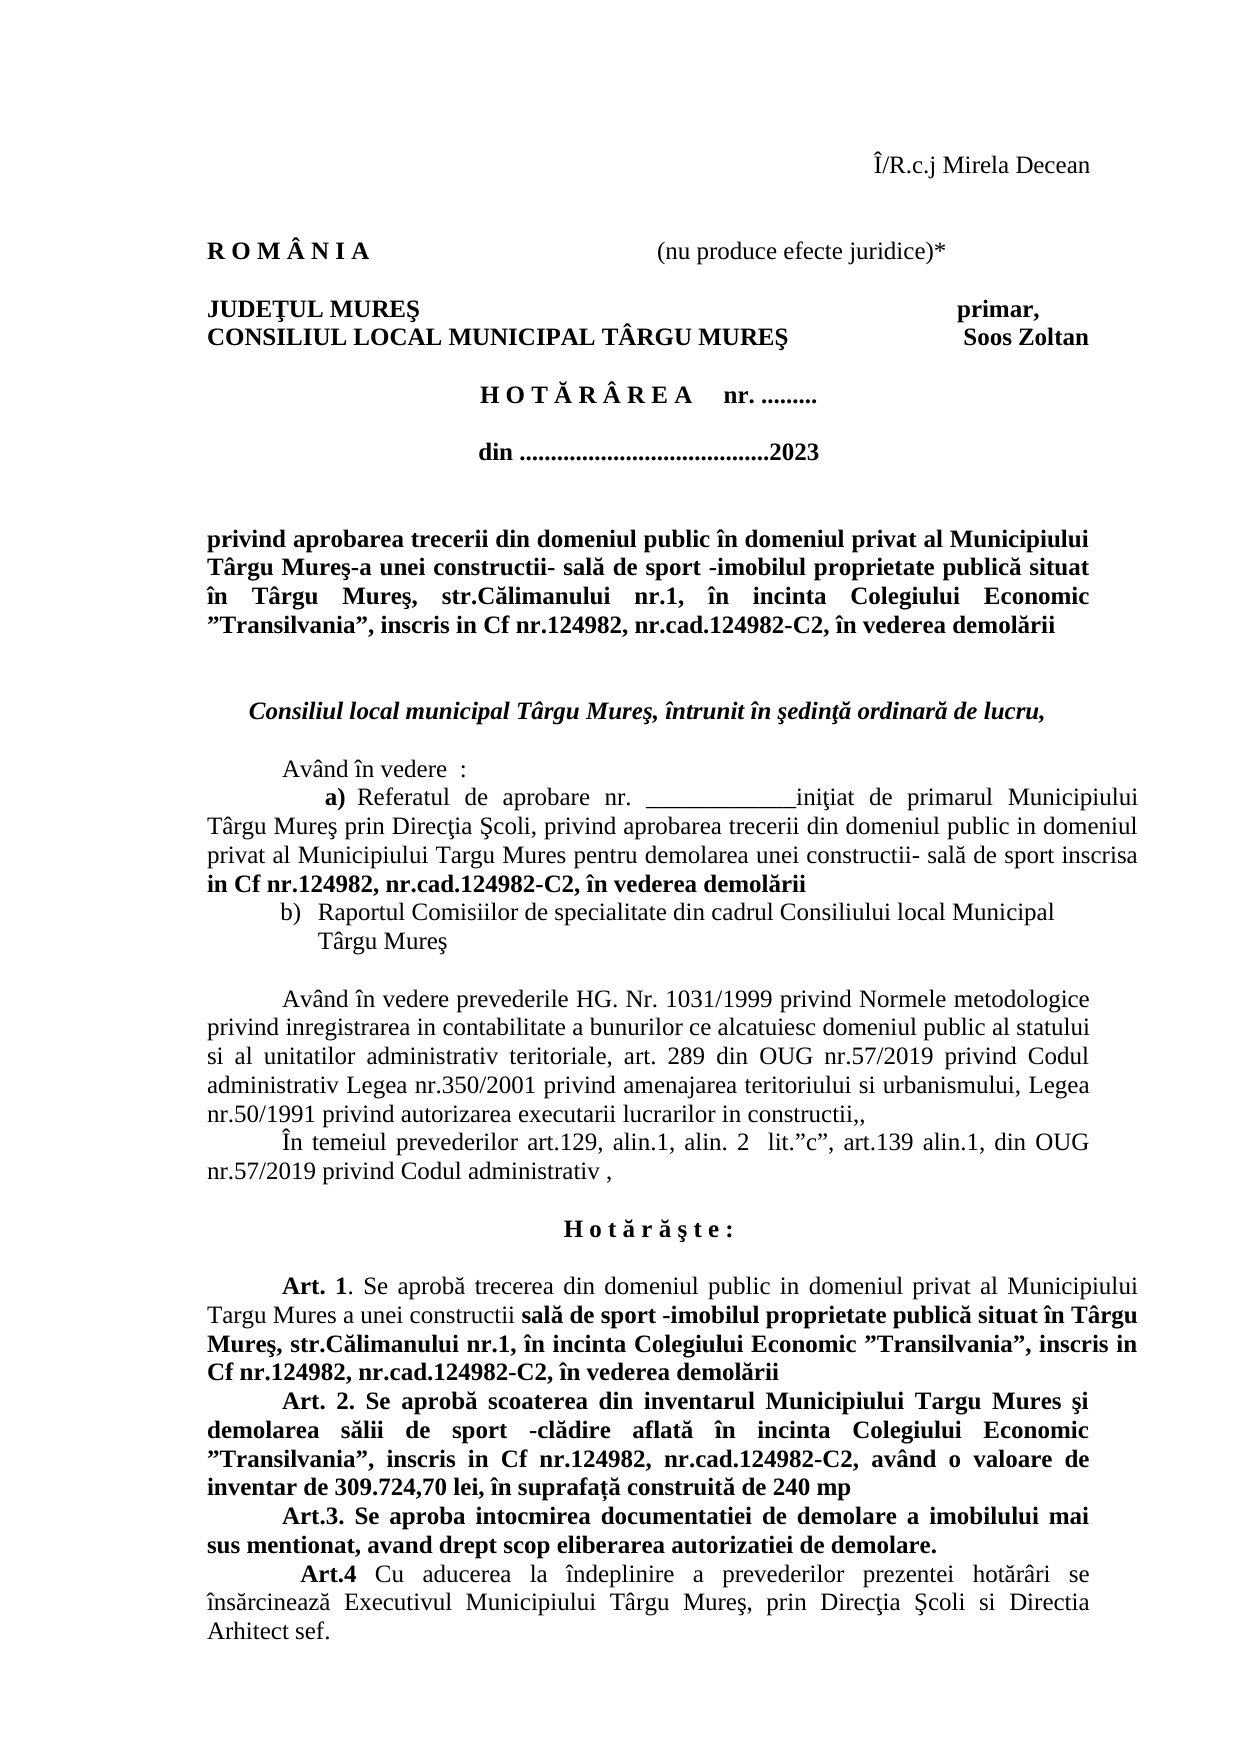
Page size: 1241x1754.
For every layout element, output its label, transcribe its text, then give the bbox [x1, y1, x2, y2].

text R O M Â N I A (nu produce efecte juridice)* [207, 236, 1090, 265]
text JUDEŢUL MUREŞ primar, [207, 294, 1090, 322]
list Raportul Comisiilor de specialitate din cadrul Consiliului local Municipal Târgu Mureş [280, 897, 1090, 955]
text În temeiul prevederilor art.129, alin.1, alin. 2 lit.”c”, art.139 alin.1, din OUG nr.57/2019 privind Codul administrativ , [207, 1127, 1090, 1185]
text Art.4 Cu aducerea la îndeplinire a prevederilor prezentei hotărâri se însărcinează Executivul Municipiului Târgu Mureş, prin Direcţia Şcoli si Directia Arhitect sef. [207, 1559, 1090, 1645]
text Art. 2. Se aprobă scoaterea din inventarul Municipiului Targu Mures şi demolarea sălii de sport -clădire aflată în incinta Colegiului Economic ”Transilvania”, inscris in Cf nr.124982, nr.cad.124982-C2, având o valoare de inventar de 309.724,70 lei, în suprafață construită de 240 mp [207, 1386, 1090, 1501]
text Având în vedere : [207, 754, 1139, 782]
text Art.3. Se aproba intocmirea documentatiei de demolare a imobilului mai sus mentionat, avand drept scop eliberarea autorizatiei de demolare. [207, 1501, 1090, 1559]
text CONSILIUL LOCAL MUNICIPAL TÂRGU MUREŞ Soos Zoltan [207, 322, 1090, 351]
text H O T Ă R Â R E A nr. ......... [207, 380, 1090, 409]
text Î/R.c.j Mirela Decean [207, 150, 1090, 179]
text H o t ă r ă ş t e : [207, 1214, 1090, 1242]
text Consiliul local municipal Târgu Mureş, întrunit în şedinţă ordinară de lucru, [207, 696, 1090, 725]
text din ........................................2023 [207, 437, 1090, 466]
text privind aprobarea trecerii din domeniul public în domeniul privat al Municipiului Târgu Mureş-a unei constructii- sală de sport -imobilul proprietate publică situat în Târgu Mureş, str.Călimanului nr.1, în incinta Colegiului Economic ”Transilvania”, inscris in Cf nr.124982, nr.cad.124982-C2, în vederea demolării [207, 524, 1090, 639]
text Art. 1. Se aprobă trecerea din domeniul public in domeniul privat al Municipiului Targu Mures a unei constructii sală de sport -imobilul proprietate publică situat în Târgu Mureş, str.Călimanului nr.1, în incinta Colegiului Economic ”Transilvania”, inscris in Cf nr.124982, nr.cad.124982-C2, în vederea demolării [207, 1271, 1139, 1386]
list Referatul de aprobare nr. ____________iniţiat de primarul Municipiului Târgu Mureş prin Direcţia Şcoli, privind aprobarea trecerii din domeniul public in domeniul privat al Municipiului Targu Mures pentru demolarea unei constructii- sală de sport inscrisa in Cf nr.124982, nr.cad.124982-C2, în vederea demolării [207, 782, 1139, 897]
text Având în vedere prevederile HG. Nr. 1031/1999 privind Normele metodologice privind inregistrarea in contabilitate a bunurilor ce alcatuiesc domeniul public al statului si al unitatilor administrativ teritoriale, art. 289 din OUG nr.57/2019 privind Codul administrativ Legea nr.350/2001 privind amenajarea teritoriului si urbanismului, Legea nr.50/1991 privind autorizarea executarii lucrarilor in constructii,, [207, 984, 1090, 1127]
